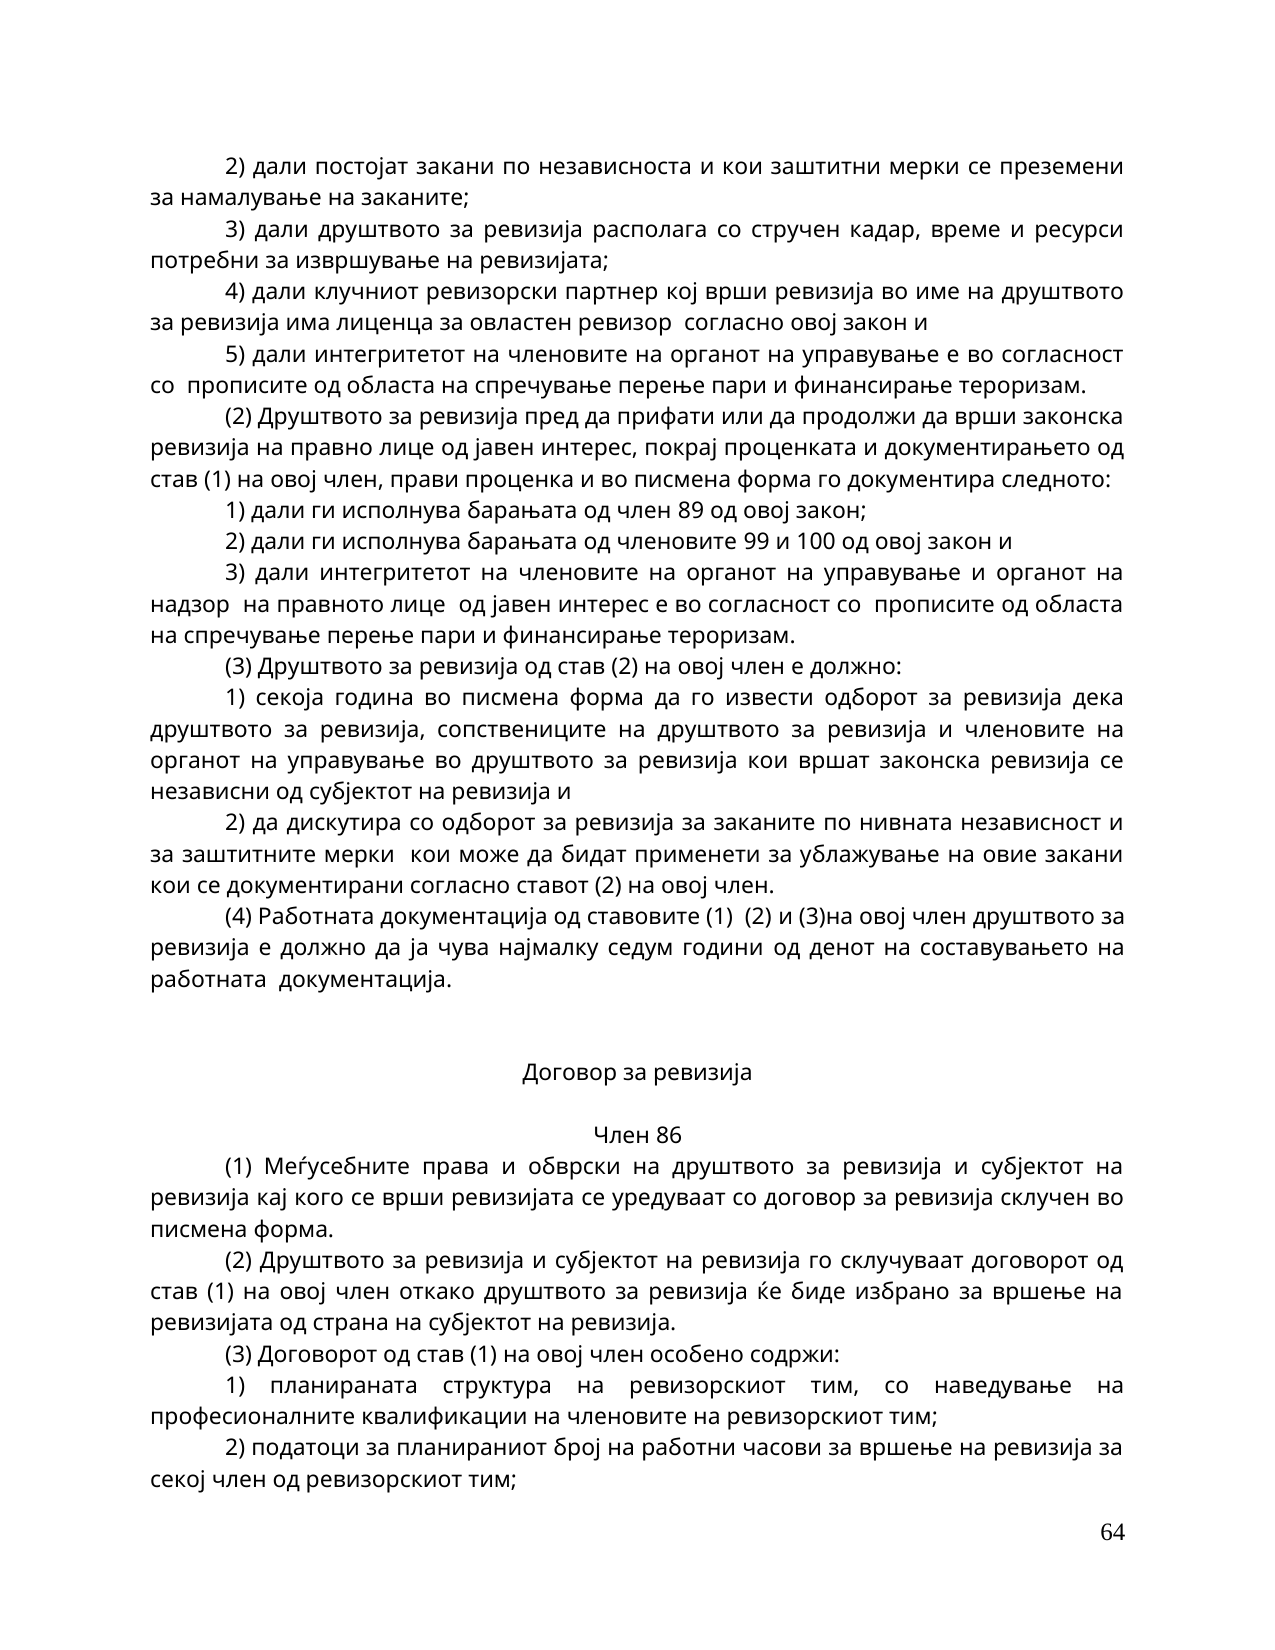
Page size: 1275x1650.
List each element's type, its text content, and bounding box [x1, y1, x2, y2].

text 2) дали постојат закани по независноста и кои заштитни мерки се преземени за намалување на заканите; [150, 150, 1125, 212]
text 1) секоја година во писмена форма да го извести одборот за ревизија дека друштвото за ревизија, сопствениците на друштвото за ревизија и членовите на органот на управување во друштвото за ревизија кои вршат законска ревизија се независни од субјектот на ревизија и [150, 681, 1125, 806]
text 1) дали ги исполнува барањата од член 89 од овој закон; [150, 494, 1125, 525]
text 5) дали интегритетот на членовите на органот на управување е во согласност со прописите од областа на спречување перење пари и финансирање тероризам. [150, 337, 1125, 400]
text 2) да дискутира со одборот за ревизија за заканите по нивната независност и за заштитните мерки кои може да бидат применети за ублажување на овие закани кои се документирани согласно ставот (2) на овој член. [150, 806, 1125, 900]
text 2) дали ги исполнува барањата од членовите 99 и 100 од овој закон и [150, 525, 1125, 556]
text 2) податоци за планираниот број на работни часови за вршење на ревизија за секој член од ревизорскиот тим; [150, 1431, 1125, 1494]
text Договор за ревизија [150, 1056, 1125, 1087]
text (2) Друштвото за ревизија пред да прифати или да продолжи да врши законска ревизија на правно лице од јавен интерес, покрај проценката и документирањето од став (1) на овој член, прави проценка и во писмена форма го документира следното: [150, 400, 1125, 494]
text 3) дали друштвото за ревизија располага со стручен кадар, време и ресурси потребни за извршување на ревизијата; [150, 212, 1125, 275]
text (1) Меѓусебните права и обврски на друштвото за ревизија и субјектот на ревизија кај кого се врши ревизијата се уредуваат со договор за ревизија склучен во писмена форма. [150, 1150, 1125, 1244]
text 1) планираната структура на ревизорскиот тим, со наведување на професионалните квалификации на членовите на ревизорскиот тим; [150, 1369, 1125, 1431]
text (2) Друштвото за ревизија и субјектот на ревизија го склучуваат договорот од став (1) на овој член откако друштвото за ревизија ќе биде избрано за вршење на ревизијата од страна на субјектот на ревизија. [150, 1244, 1125, 1337]
text (3) Друштвото за ревизија од став (2) на овој член е должно: [150, 650, 1125, 681]
text (3) Договорот од став (1) на овој член особено содржи: [150, 1337, 1125, 1369]
text 3) дали интегритетот на членовите на органот на управување и органот на надзор на правното лице од јавен интерес е во согласност со прописите од областа на спречување перење пари и финансирање тероризам. [150, 556, 1125, 650]
text 4) дали клучниот ревизорски партнер кој врши ревизија во име на друштвото за ревизија има лиценца за овластен ревизор согласно овој закон и [150, 275, 1125, 337]
text (4) Работната документација од ставовите (1) (2) и (3)на овој член друштвото за ревизија е должно да ја чува најмалку седум години од денот на составувањето на работната документација. [150, 900, 1125, 994]
text Член 86 [150, 1119, 1125, 1150]
